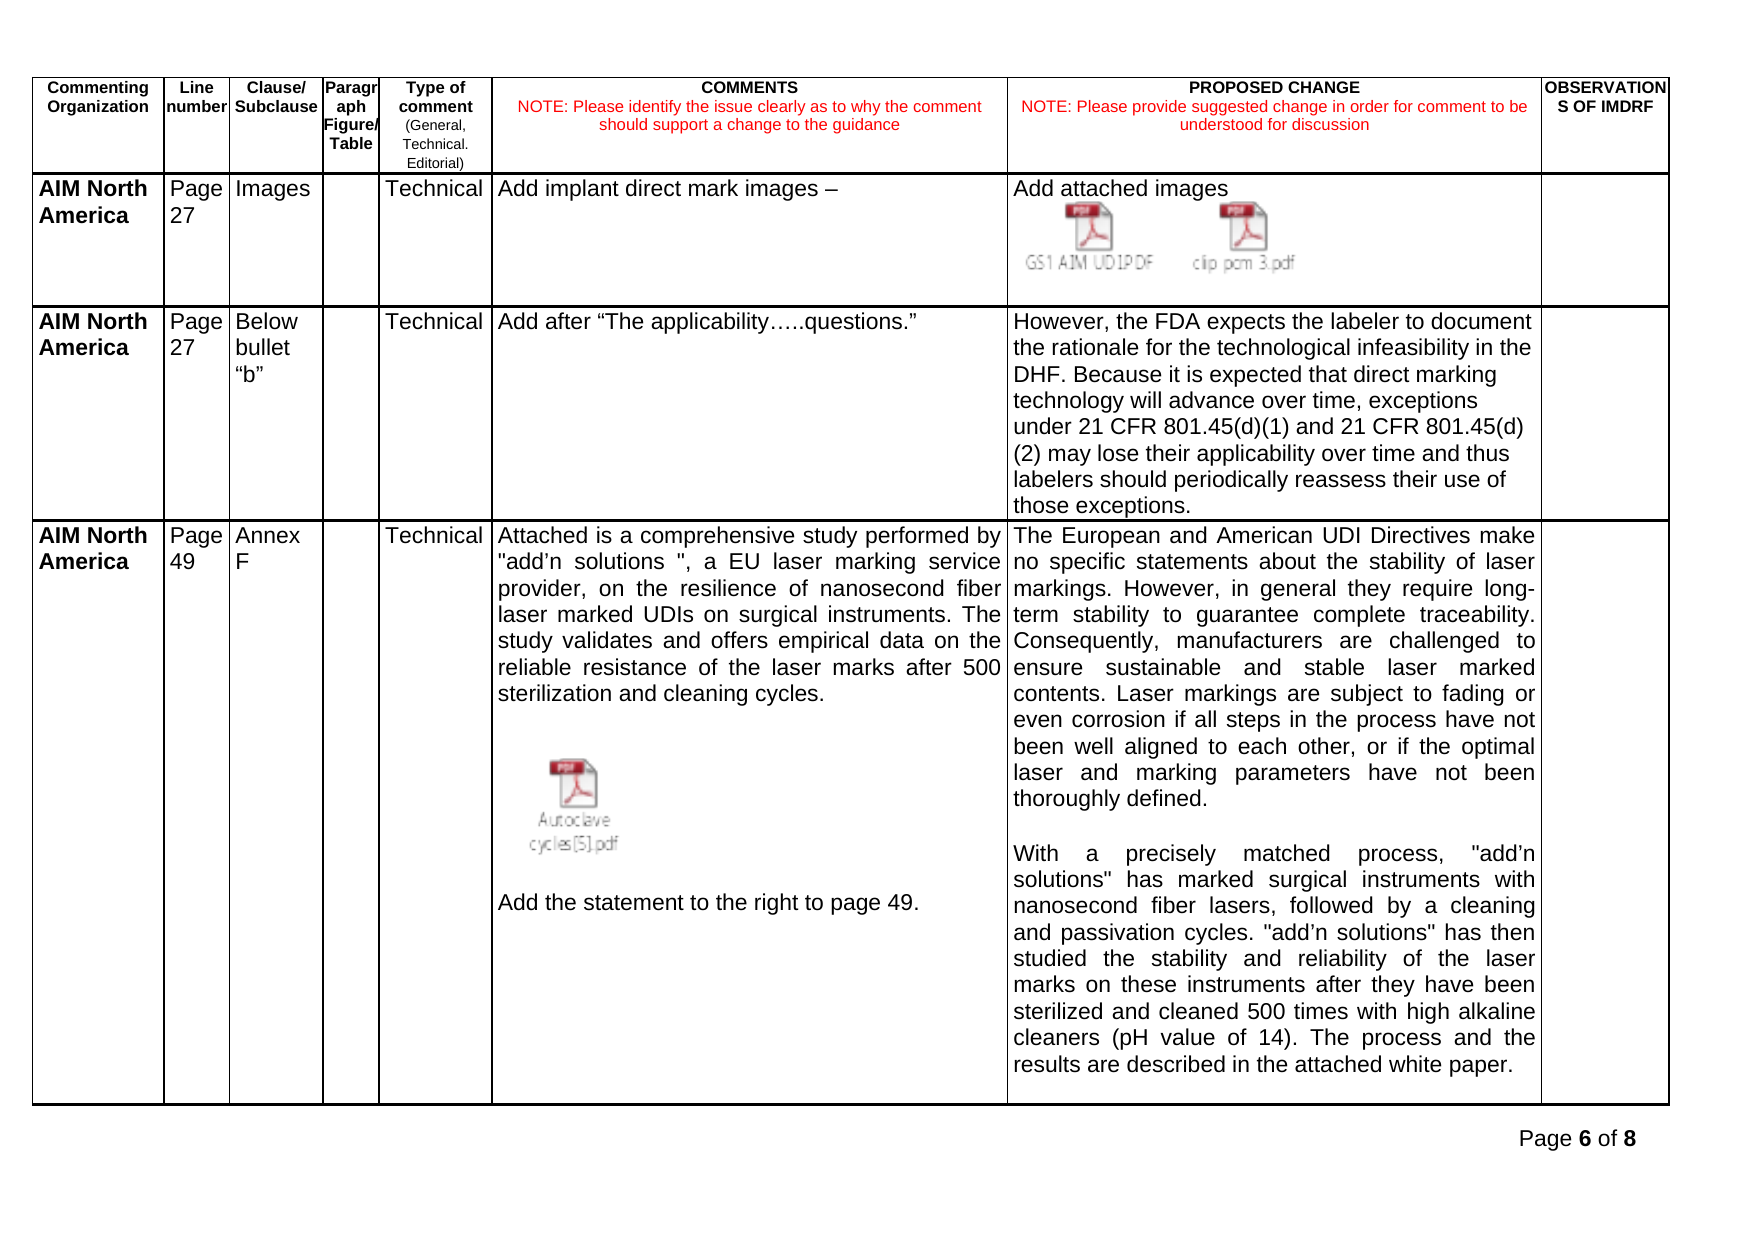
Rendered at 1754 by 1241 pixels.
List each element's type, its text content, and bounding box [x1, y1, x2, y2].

table_cell Images [230, 175, 322, 305]
table_cell The European and American UDI Directives make no specific statements about the stability of laser markings. However, in general they require long-term stability to guarantee complete traceability. Consequently, manufacturers are challenged to ensure sustainable and stable laser marked contents. Laser markings are subject to fading or even corrosion if all steps in the process have not been well aligned to each other, or if the optimal laser and marking parameters have not been thoroughly defined. With a precisely matched process, "add’n solutions" has marked surgical instruments with nanosecond fiber lasers, followed by a cleaning and passivation cycles. "add’n solutions" has then studied the stability and reliability of the laser marks on these instruments after they have been sterilized and cleaned 500 times with high alkaline cleaners (pH value of 14). The process and the results are described in the attached white paper. [1008, 522, 1541, 1103]
table_cell [324, 308, 378, 519]
table_cell AIM North America [33, 522, 163, 1103]
table_header Line number [165, 78, 229, 172]
table_cell [1542, 522, 1668, 1103]
table_cell Add after “The applicability…..questions.” [493, 308, 1007, 519]
table_cell Add implant direct mark images – [493, 175, 1007, 305]
table_cell AIM North America [33, 308, 163, 519]
table_cell Attached is a comprehensive study performed by "add’n solutions ", a EU laser marking service provider, on the resilience of nanosecond fiber laser marked UDIs on surgical instruments. The study validates and offers empirical data on the reliable resistance of the laser marks after 500 sterilization and cleaning cycles. Add the statement to the right to page 49. [493, 522, 1007, 1103]
table_cell [1542, 308, 1668, 519]
table_cell Page 27 [165, 175, 229, 305]
table_header OBSERVATIONS OF IMDRF [1542, 78, 1668, 172]
table_cell Annex F [230, 522, 322, 1103]
table_cell Page 27 [165, 308, 229, 519]
table_cell [324, 175, 378, 305]
table_header PROPOSED CHANGE NOTE: Please provide suggested change in order for comment to be understood for discussion [1008, 78, 1541, 172]
table_cell AIM North America [33, 175, 163, 305]
table_header Clause/ Subclause [230, 78, 322, 172]
table_header Type of comment (General, Technical. Editorial) [380, 78, 491, 172]
table_header COMMENTS NOTE: Please identify the issue clearly as to why the comment should support a change to the guidance [493, 78, 1007, 172]
table_cell Technical [380, 522, 491, 1103]
table_cell Technical [380, 308, 491, 519]
table_cell However, the FDA expects the labeler to document the rationale for the technological infeasibility in the DHF. Because it is expected that direct marking technology will advance over time, exceptions under 21 CFR 801.45(d)(1) and 21 CFR 801.45(d)(2) may lose their applicability over time and thus labelers should periodically reassess their use of those exceptions. [1008, 308, 1541, 519]
table_cell Technical [380, 175, 491, 305]
table_cell [324, 522, 378, 1103]
table_cell [1542, 175, 1668, 305]
table_cell Page 49 [165, 522, 229, 1103]
table_cell Add attached images [1008, 175, 1541, 305]
table_header Paragraph Figure/ Table [324, 78, 378, 172]
table_cell Below bullet “b” [230, 308, 322, 519]
table_header Commenting Organization [33, 78, 163, 172]
